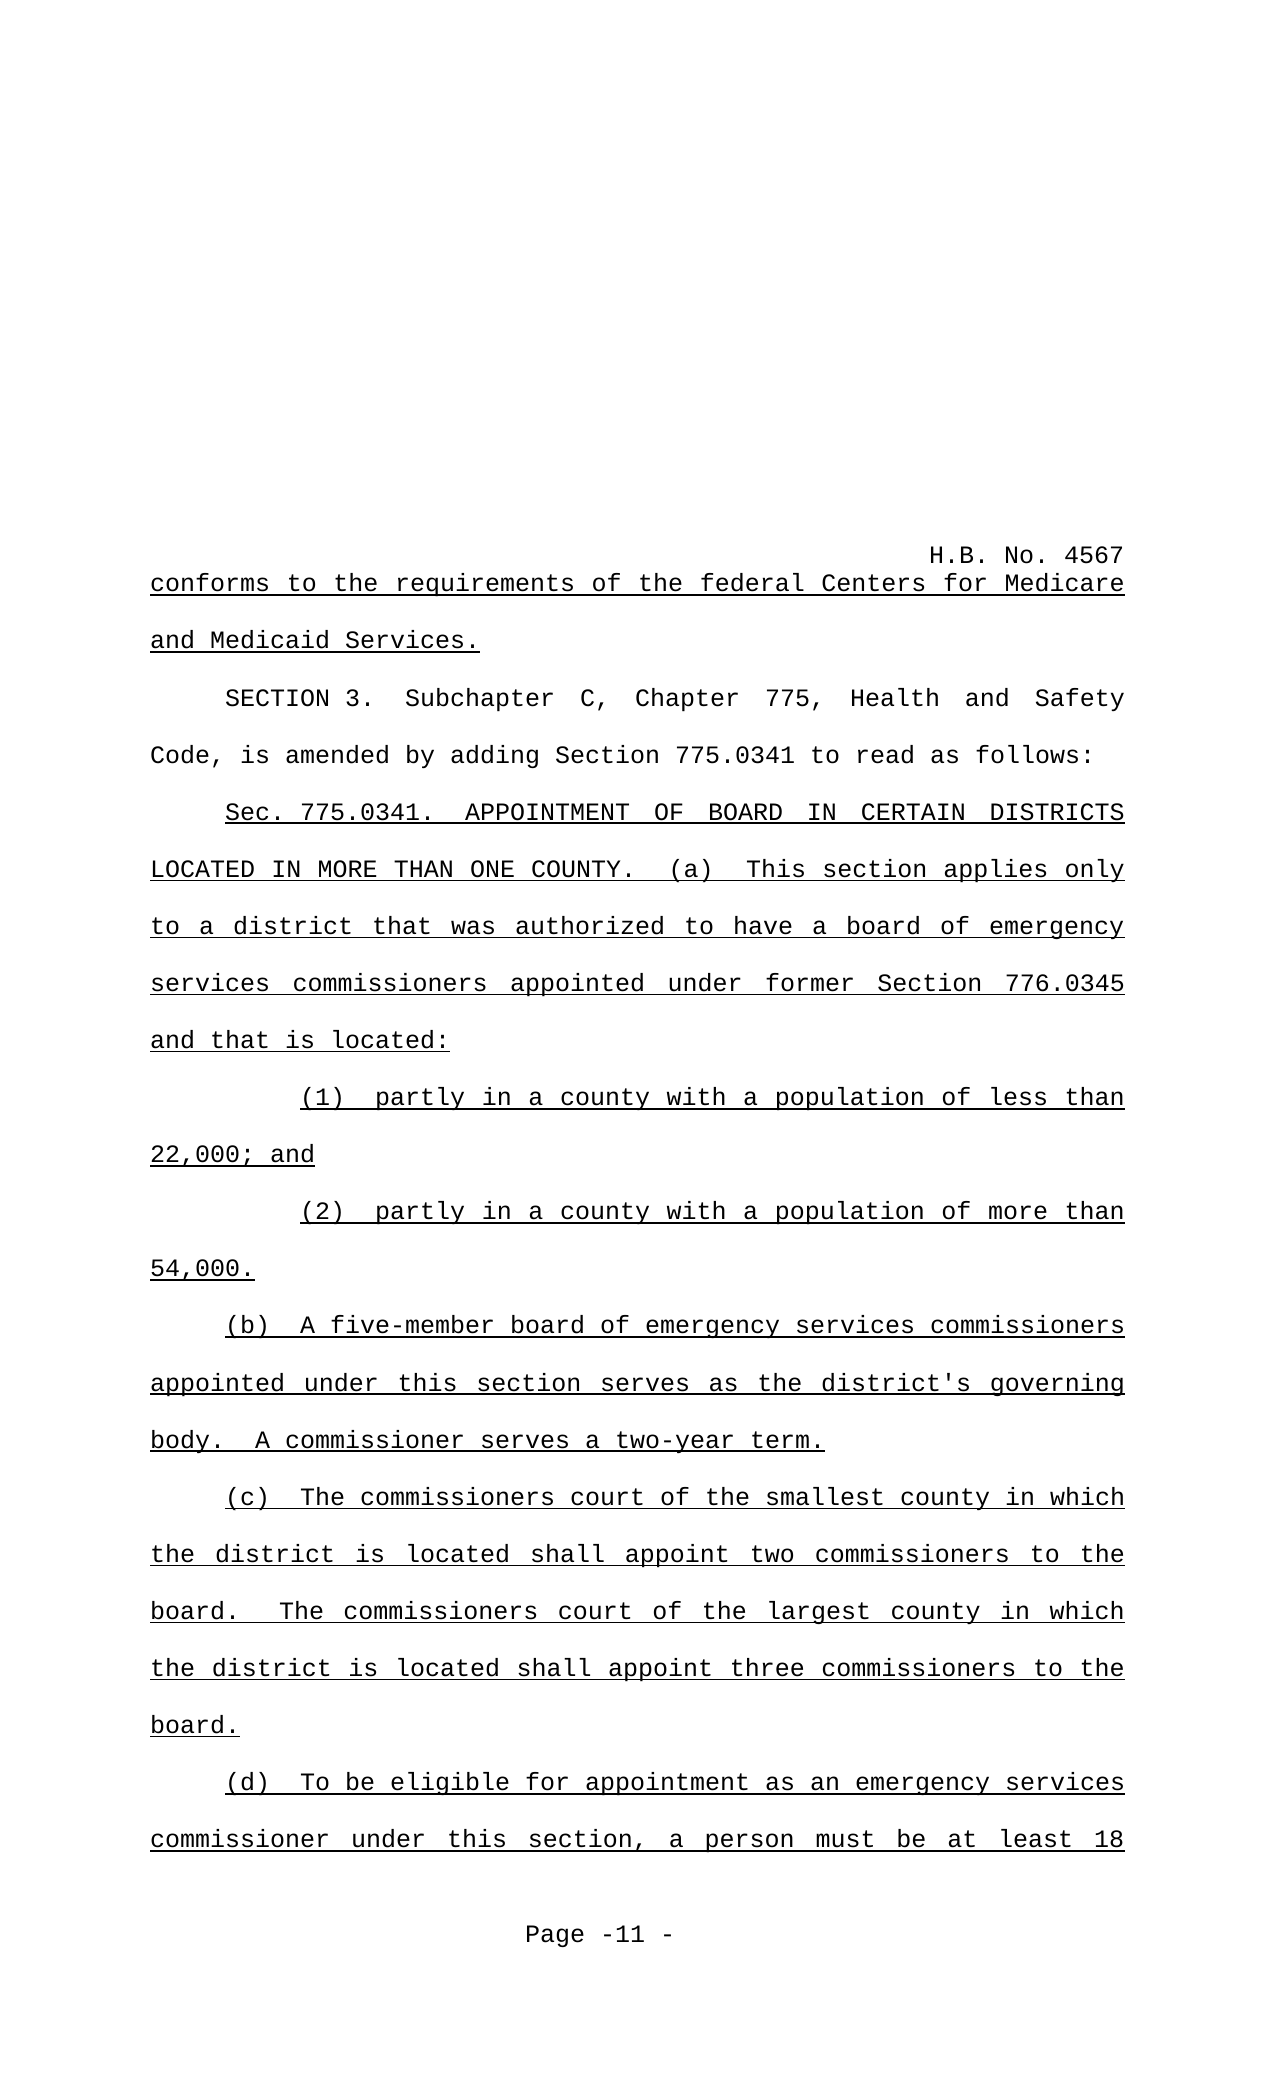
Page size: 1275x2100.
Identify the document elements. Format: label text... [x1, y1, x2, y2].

text Sec. 775.0341. APPOINTMENT OF BOARD IN CERTAIN DISTRICTS LOCATED IN MORE THAN ONE COUNTY. (a) This section applies only to a district that was authorized to have a board of emergency services commissioners appointed under former Section 776.0345 and that is located: [150, 881, 1125, 937]
text (b) A five-member board of emergency services commissioners appointed under this section serves as the district's governing body. A commissioner serves a two-year term. [150, 1313, 1125, 1393]
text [150, 571, 1125, 594]
text Sec. 775.0341. APPOINTMENT OF BOARD IN CERTAIN DISTRICTS LOCATED IN MORE THAN ONE COUNTY. (a) This section applies only to a district that was authorized to have a board of emergency services commissioners appointed under former Section 776.0345 and that is located: [150, 995, 1125, 1056]
text (2) partly in a county with a population of more than 54,000. [150, 1199, 1125, 1284]
text Sec. 775.0341. APPOINTMENT OF BOARD IN CERTAIN DISTRICTS LOCATED IN MORE THAN ONE COUNTY. (a) This section applies only to a district that was authorized to have a board of emergency services commissioners appointed under former Section 776.0345 and that is located: [150, 938, 1125, 994]
text SECTION 3. Subchapter C, Chapter 775, Health and Safety Code, is amended by adding Section 775.0341 to read as follows: [150, 685, 1125, 771]
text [150, 1769, 1125, 1850]
text (c) The commissioners court of the smallest county in which the district is located shall appoint two commissioners to the board. The commissioners court of the largest county in which the district is located shall appoint three commissioners to the board. [150, 1566, 1125, 1622]
text (1) partly in a county with a population of less than 22,000; and [150, 1084, 1125, 1170]
text (c) The commissioners court of the smallest county in which the district is located shall appoint two commissioners to the board. The commissioners court of the largest county in which the district is located shall appoint three commissioners to the board. [150, 1680, 1125, 1741]
text (b) A five-member board of emergency services commissioners appointed under this section serves as the district's governing body. A commissioner serves a two-year term. [150, 1395, 1125, 1456]
text (c) The commissioners court of the smallest county in which the district is located shall appoint two commissioners to the board. The commissioners court of the largest county in which the district is located shall appoint three commissioners to the board. [150, 1623, 1125, 1679]
text Sec. 775.0341. APPOINTMENT OF BOARD IN CERTAIN DISTRICTS LOCATED IN MORE THAN ONE COUNTY. (a) This section applies only to a district that was authorized to have a board of emergency services commissioners appointed under former Section 776.0345 and that is located: [150, 799, 1125, 880]
text (c) The commissioners court of the smallest county in which the district is located shall appoint two commissioners to the board. The commissioners court of the largest county in which the district is located shall appoint three commissioners to the board. [150, 1484, 1125, 1565]
